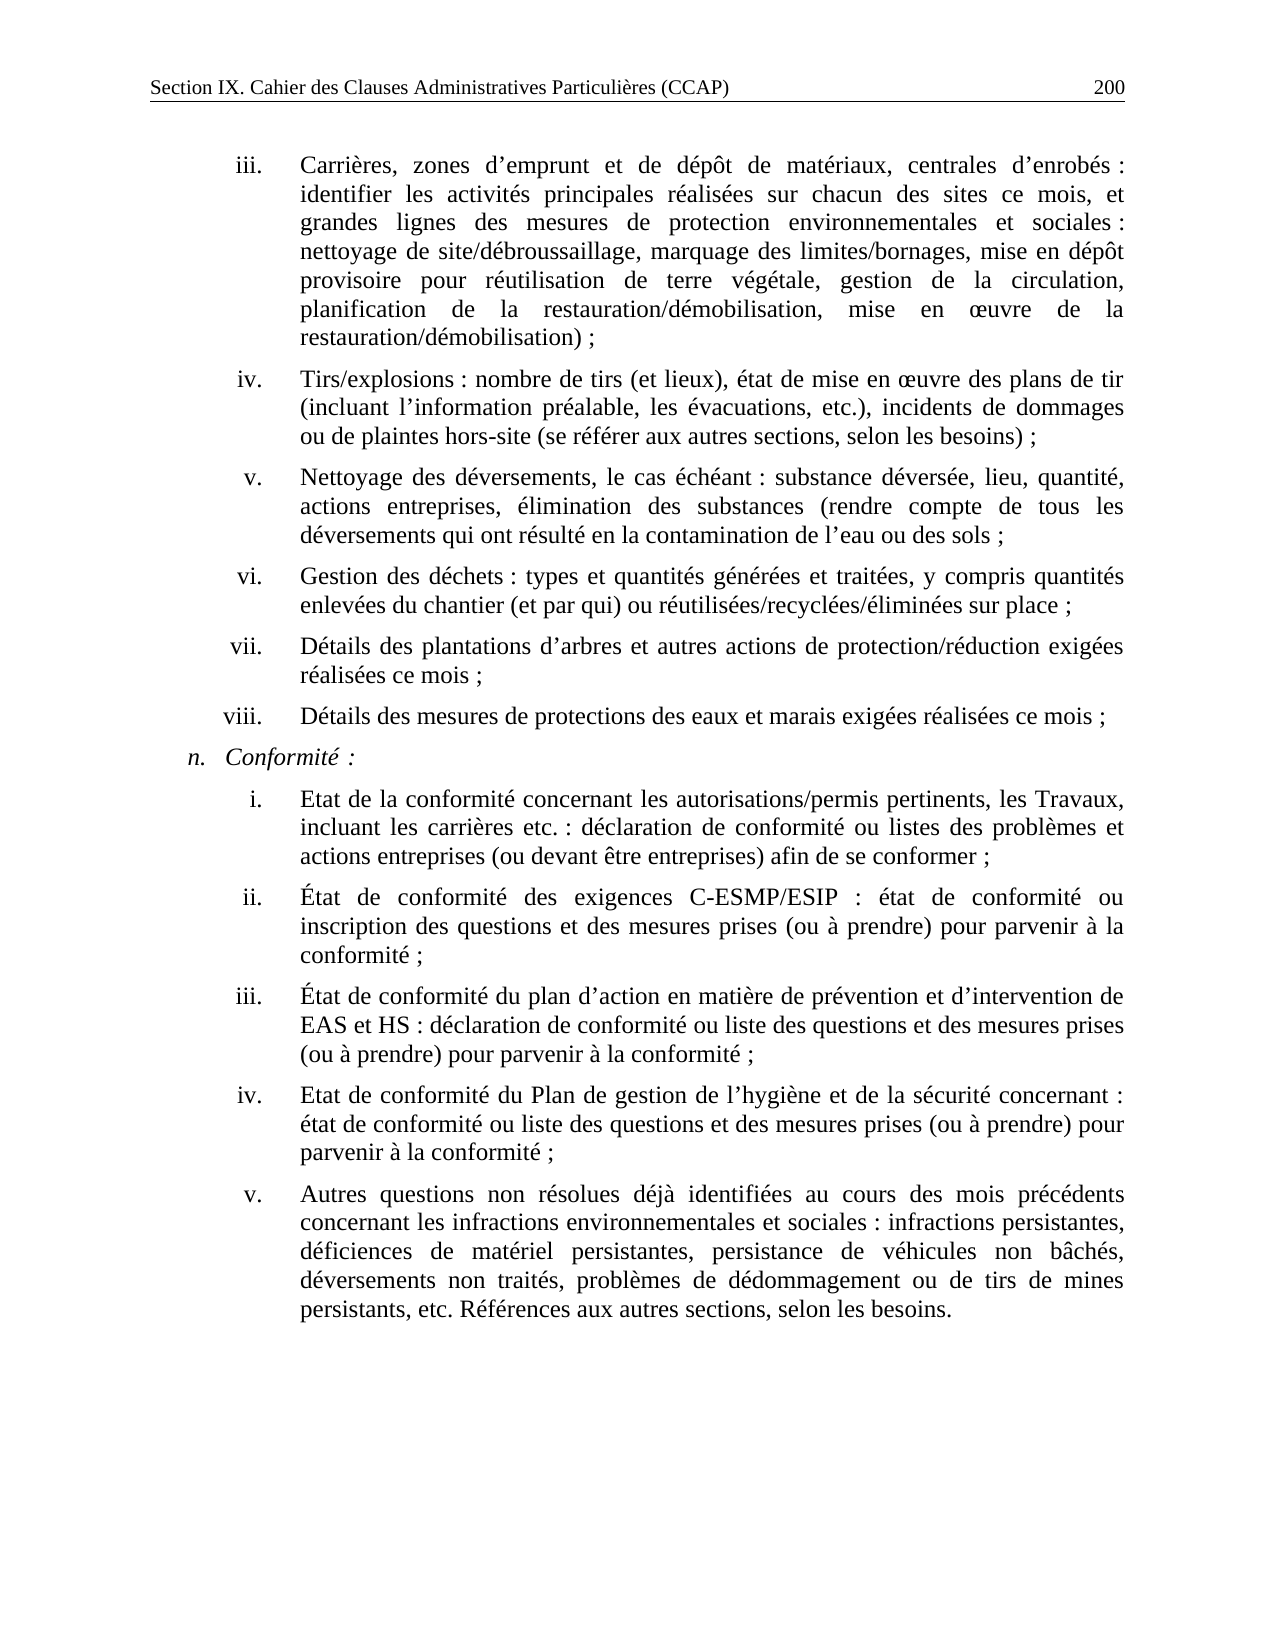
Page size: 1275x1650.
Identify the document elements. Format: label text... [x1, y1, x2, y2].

list État de conformité du plan d’action en matière de prévention et d’intervention de EAS et HS : déclaration de conformité ou liste des questions et des mesures prises (ou à prendre) pour parvenir à la conformité ; [262, 981, 1125, 1067]
list Conformité : [187, 742, 1125, 771]
list Nettoyage des déversements, le cas échéant : substance déversée, lieu, quantité, actions entreprises, élimination des substances (rendre compte de tous les déversements qui ont résulté en la contamination de l’eau ou des sols ; [262, 462, 1125, 549]
list Etat de conformité du Plan de gestion de l’hygiène et de la sécurité concernant : état de conformité ou liste des questions et des mesures prises (ou à prendre) pour parvenir à la conformité ; [262, 1080, 1125, 1166]
list Détails des mesures de protections des eaux et marais exigées réalisées ce mois ; [262, 701, 1125, 730]
list Etat de la conformité concernant les autorisations/permis pertinents, les Travaux, incluant les carrières etc. : déclaration de conformité ou listes des problèmes et actions entreprises (ou devant être entreprises) afin de se conformer ; [262, 784, 1125, 870]
list Tirs/explosions : nombre de tirs (et lieux), état de mise en œuvre des plans de tir (incluant l’information préalable, les évacuations, etc.), incidents de dommages ou de plaintes hors-site (se référer aux autres sections, selon les besoins) ; [262, 364, 1125, 450]
list Carrières, zones d’emprunt et de dépôt de matériaux, centrales d’enrobés : identifier les activités principales réalisées sur chacun des sites ce mois, et grandes lignes des mesures de protection environnementales et sociales : nettoyage de site/débroussaillage, marquage des limites/bornages, mise en dépôt provisoire pour réutilisation de terre végétale, gestion de la circulation, planification de la restauration/démobilisation, mise en œuvre de la restauration/démobilisation) ; [262, 150, 1125, 351]
list Gestion des déchets : types et quantités générées et traitées, y compris quantités enlevées du chantier (et par qui) ou réutilisées/recyclées/éliminées sur place ; [262, 561, 1125, 619]
list État de conformité des exigences C-ESMP/ESIP : état de conformité ou inscription des questions et des mesures prises (ou à prendre) pour parvenir à la conformité ; [262, 882, 1125, 969]
list Autres questions non résolues déjà identifiées au cours des mois précédents concernant les infractions environnementales et sociales : infractions persistantes, déficiences de matériel persistantes, persistance de véhicules non bâchés, déversements non traités, problèmes de dédommagement ou de tirs de mines persistants, etc. Références aux autres sections, selon les besoins. [262, 1179, 1125, 1322]
list Détails des plantations d’arbres et autres actions de protection/réduction exigées réalisées ce mois ; [262, 631, 1125, 689]
